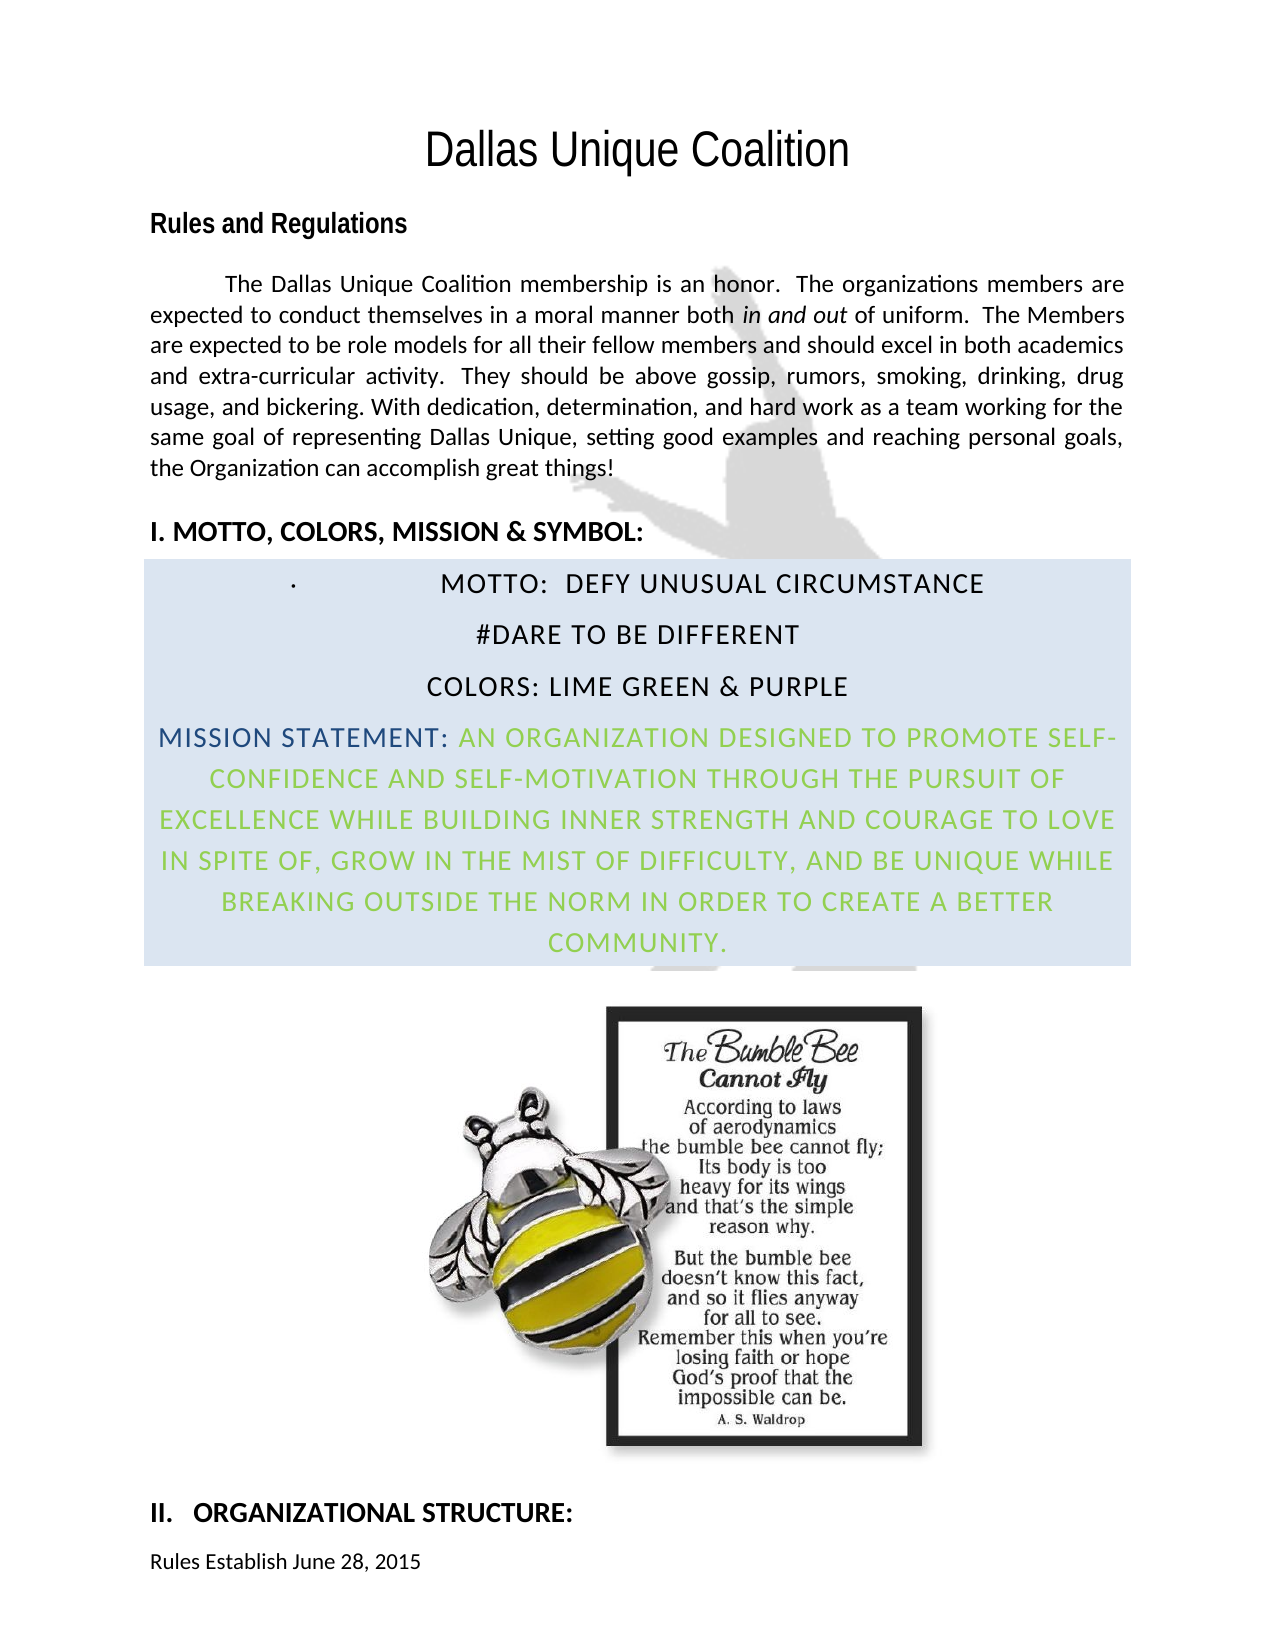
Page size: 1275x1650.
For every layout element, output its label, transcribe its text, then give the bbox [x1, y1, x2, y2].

text Rules and Regulations [150, 207, 1125, 240]
text The Dallas Unique Coalition membership is an honor. The organizations members are expected to conduct themselves in a moral manner both in and out of uniform. The Members are expected to be role models for all their fellow members and should excel in both academics and extra-curricular activity. They should be above gossip, rumors, smoking, drinking, drug usage, and bickering. With dedication, determination, and hard work as a team working for the same goal of representing Dallas Unique, setting good examples and reaching personal goals, the Organization can accomplish great things! [150, 269, 1125, 482]
subtitle Colors: Lime Green & Purple [150, 662, 1125, 703]
text II. Organizational Structure: [150, 1494, 1125, 1530]
subtitle #Dare to be Different [150, 610, 1125, 652]
text I. MOTTO, COLORS, MISSION & SYMBOL: [150, 513, 1125, 548]
subtitle · Motto: Defy Unusual Circumstance [150, 565, 1125, 601]
subtitle Mission Statement: An organization designed to promote self-confidence and self-motivation through the pursuit of excellence while building inner strength and courage to love in spite of, grow in the mist of difficulty, and be unique while breaking outside the norm in order to create a better community. [150, 713, 1125, 959]
text Dallas Unique Coalition [150, 120, 1125, 177]
picture [408, 971, 942, 1464]
